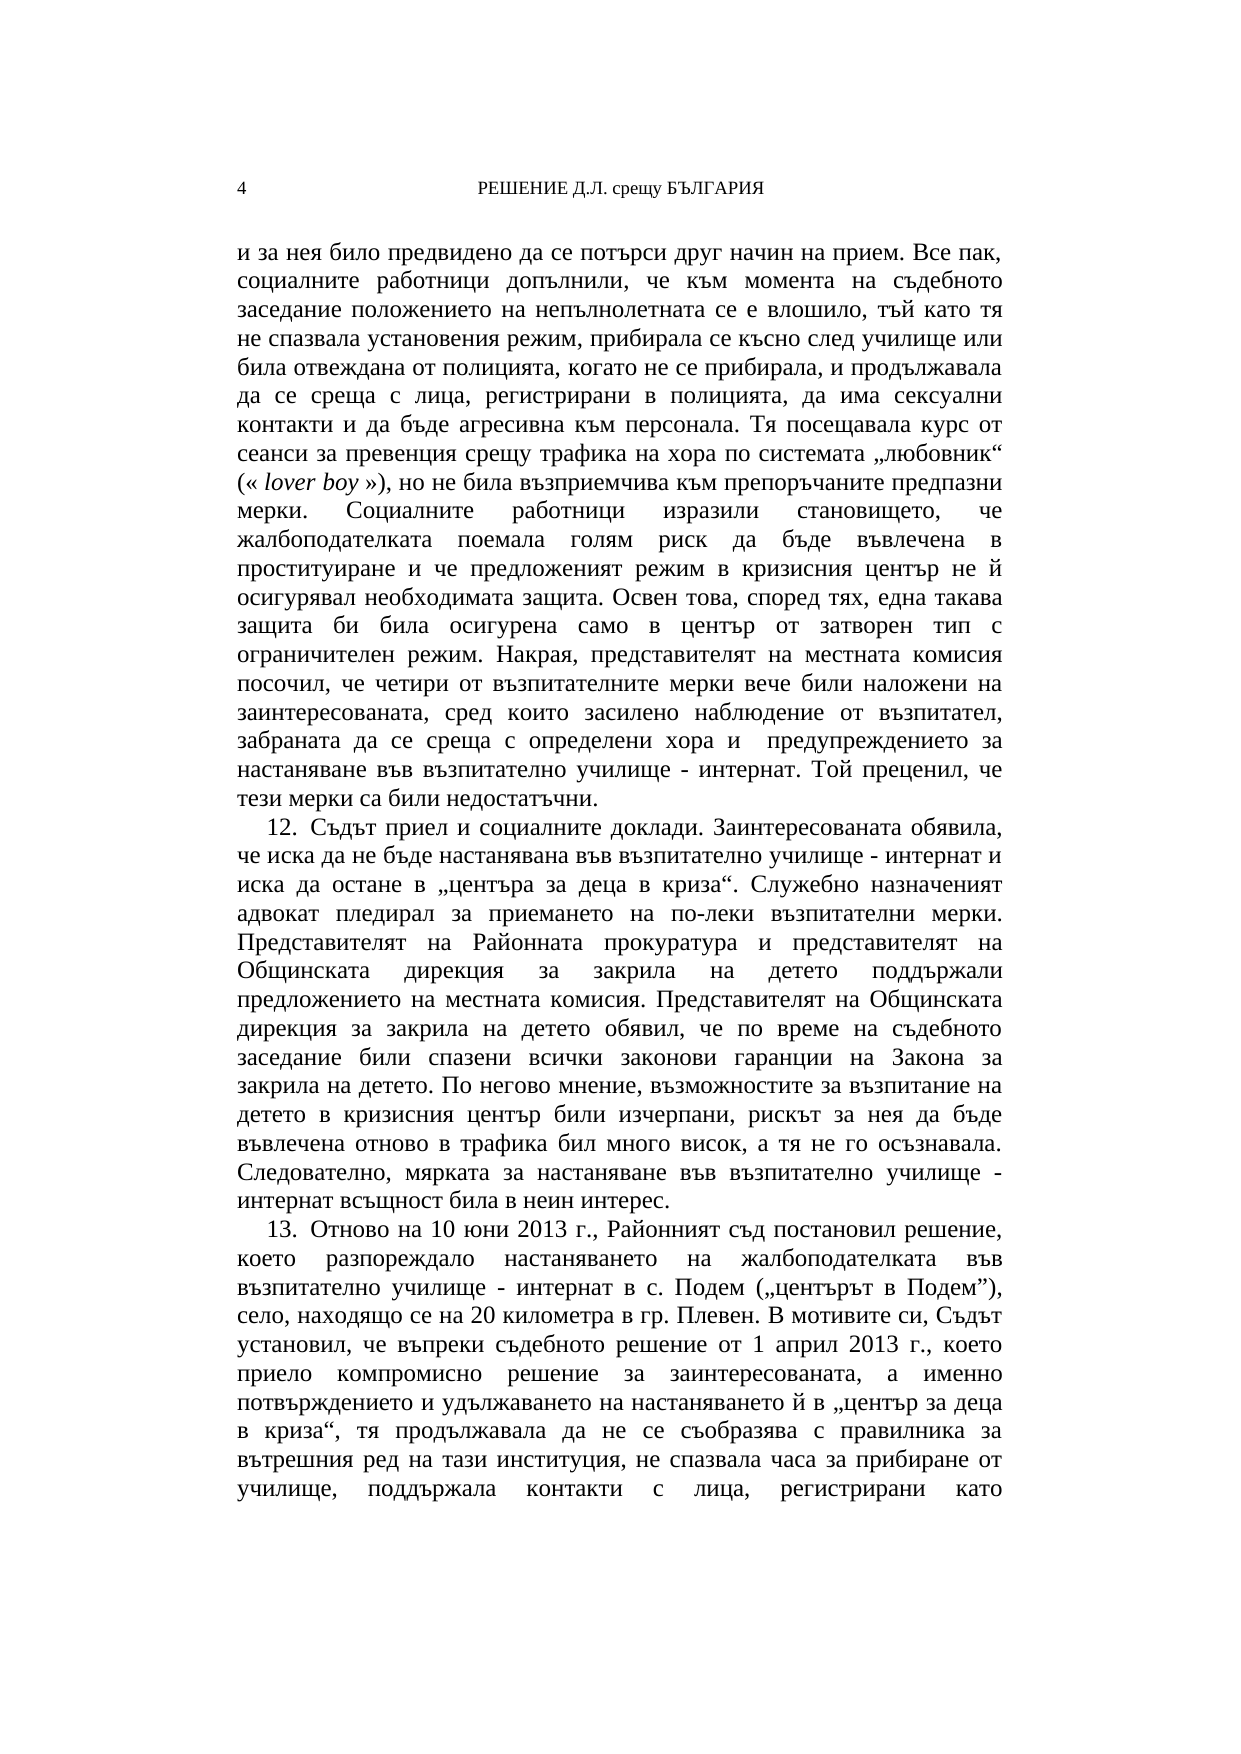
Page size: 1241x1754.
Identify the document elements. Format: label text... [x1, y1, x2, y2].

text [237, 1214, 1003, 1502]
text 12. Съдът приел и социалните доклади. Заинтересованата обявила, че иска да не бъде настанявана във възпитателно училище - интернат и иска да остане в „центъра за деца в криза“. Служебно назначеният адвокат пледирал за приемането на по-леки възпитателни мерки. Представителят на Районната прокуратура и представителят на Общинската дирекция за закрила на детето поддържали предложението на местната комисия. Представителят на Общинската дирекция за закрила на детето обявил, че по време на съдебното заседание били спазени всички законови гаранции на Закона за закрила на детето. По негово мнение, възможностите за възпитание на детето в кризисния център били изчерпани, рискът за нея да бъде въвлечена отново в трафика бил много висок, а тя не го осъзнавала. Следователно, мярката за настаняване във възпитателно училище - интернат всъщност била в неин интерес. [237, 812, 1003, 1214]
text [237, 237, 1003, 812]
